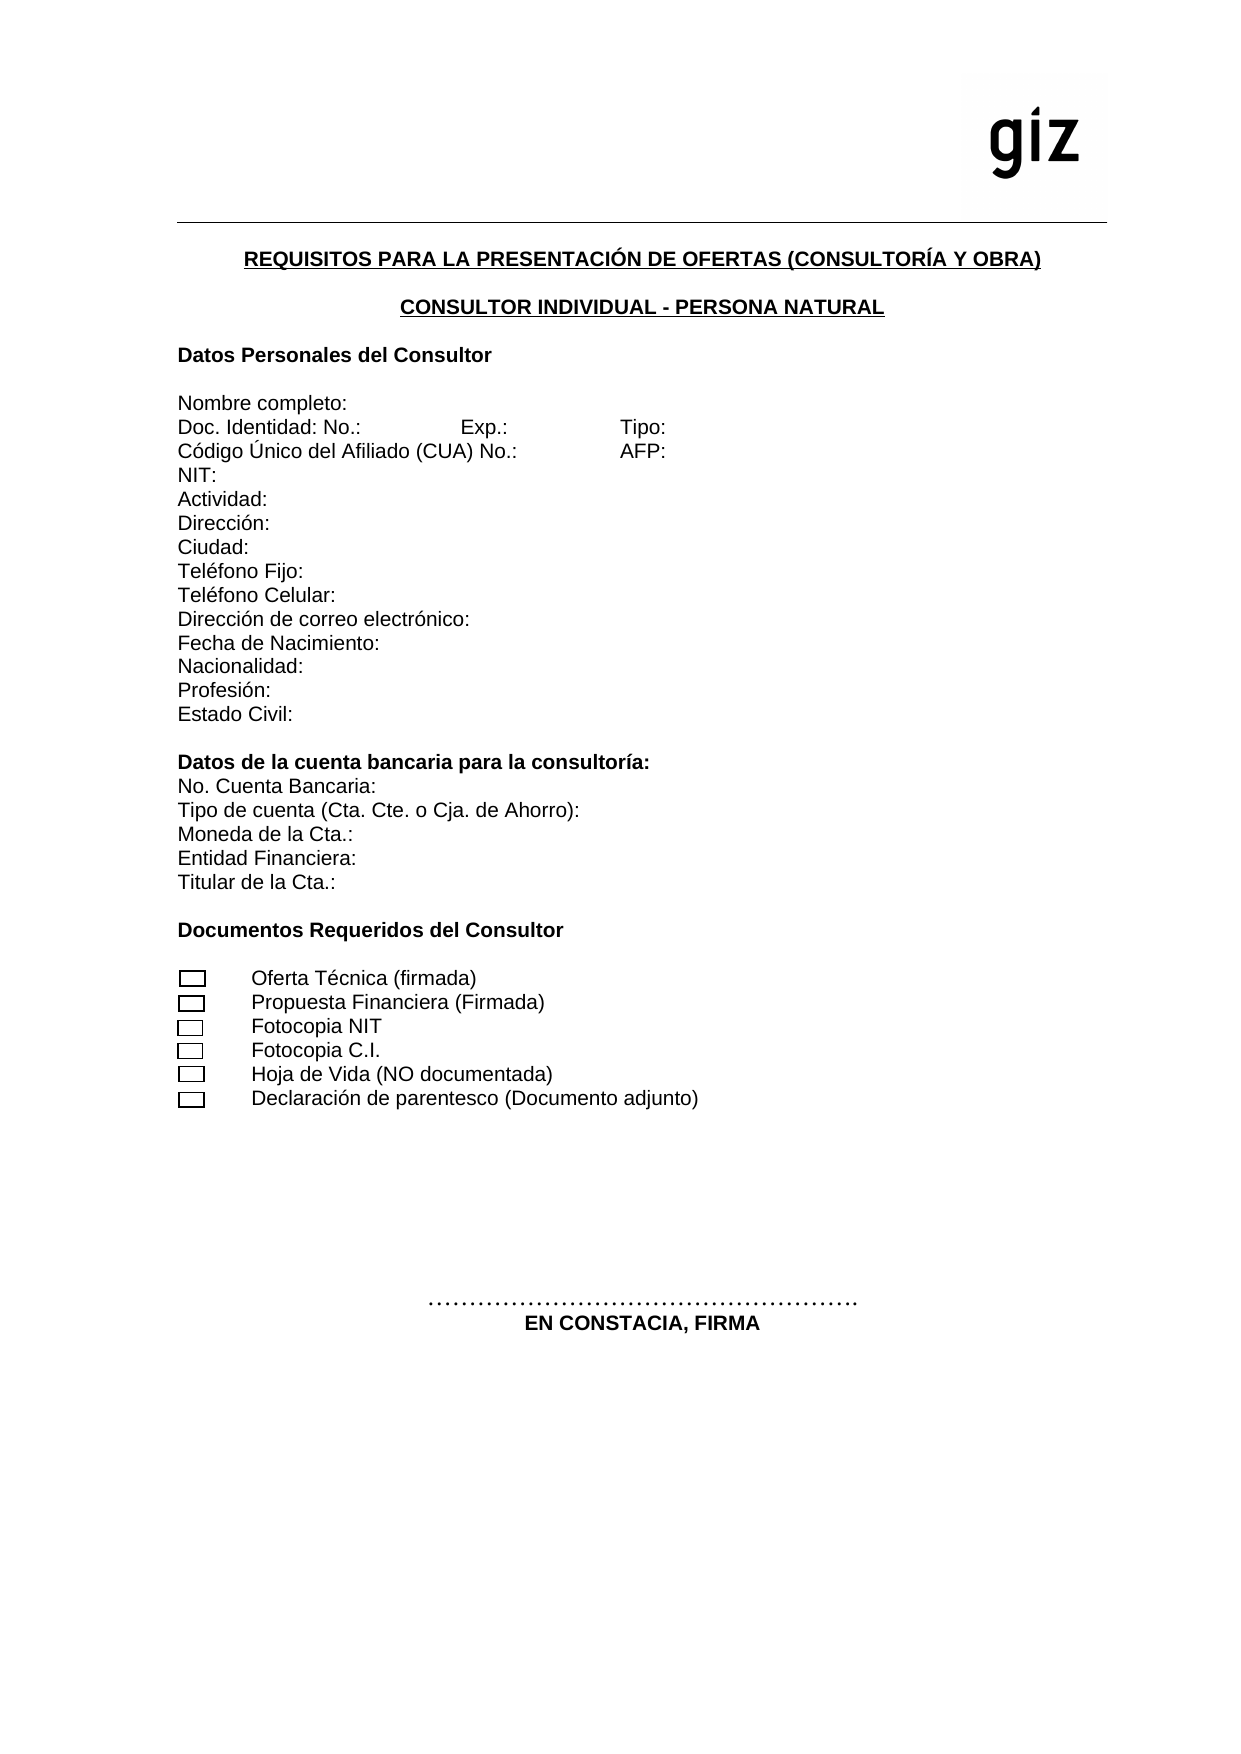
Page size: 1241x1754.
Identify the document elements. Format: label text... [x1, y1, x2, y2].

text Teléfono Fijo: [177, 558, 1107, 582]
text Tipo de cuenta (Cta. Cte. o Cja. de Ahorro): [177, 798, 1107, 822]
text Código Único del Afiliado (CUA) No.: AFP: [177, 439, 1107, 463]
text No. Cuenta Bancaria: [177, 774, 1107, 798]
text Ciudad: [177, 534, 1107, 558]
text CONSULTOR INDIVIDUAL - PERSONA NATURAL [177, 295, 1107, 319]
text Hoja de Vida (NO documentada) [215, 1062, 1107, 1086]
text Entidad Financiera: [177, 846, 1107, 870]
text Doc. Identidad: No.: Exp.: Tipo: [177, 415, 1107, 439]
text REQUISITOS PARA LA PRESENTACIÓN DE OFERTAS (CONSULTORÍA Y OBRA) [177, 247, 1107, 271]
text Moneda de la Cta.: [177, 822, 1107, 846]
text Datos de la cuenta bancaria para la consultoría: [177, 750, 1107, 774]
text Fotocopia C.I. [215, 1038, 1107, 1062]
text Propuesta Financiera (Firmada) [215, 990, 1107, 1014]
text NIT: [177, 463, 1107, 487]
text Teléfono Celular: [177, 582, 1107, 606]
text Nacionalidad: [177, 654, 1107, 678]
text Declaración de parentesco (Documento adjunto) [215, 1086, 1107, 1109]
text Dirección: [177, 511, 1107, 534]
picture [961, 73, 1108, 220]
text Nombre completo: [177, 391, 1107, 415]
text Dirección de correo electrónico: [177, 606, 1107, 630]
text Fecha de Nacimiento: [177, 630, 1107, 654]
text EN CONSTACIA, FIRMA [177, 1311, 1107, 1335]
text Actividad: [177, 487, 1107, 511]
text Oferta Técnica (firmada) [177, 966, 1107, 990]
text ……………………………………………. [177, 1282, 1107, 1311]
text Fotocopia NIT [215, 1014, 1107, 1038]
text Estado Civil: [177, 702, 1107, 726]
text Titular de la Cta.: [177, 870, 1107, 894]
text Datos Personales del Consultor [177, 343, 1107, 367]
text Profesión: [177, 678, 1107, 702]
text Documentos Requeridos del Consultor [177, 918, 1107, 942]
